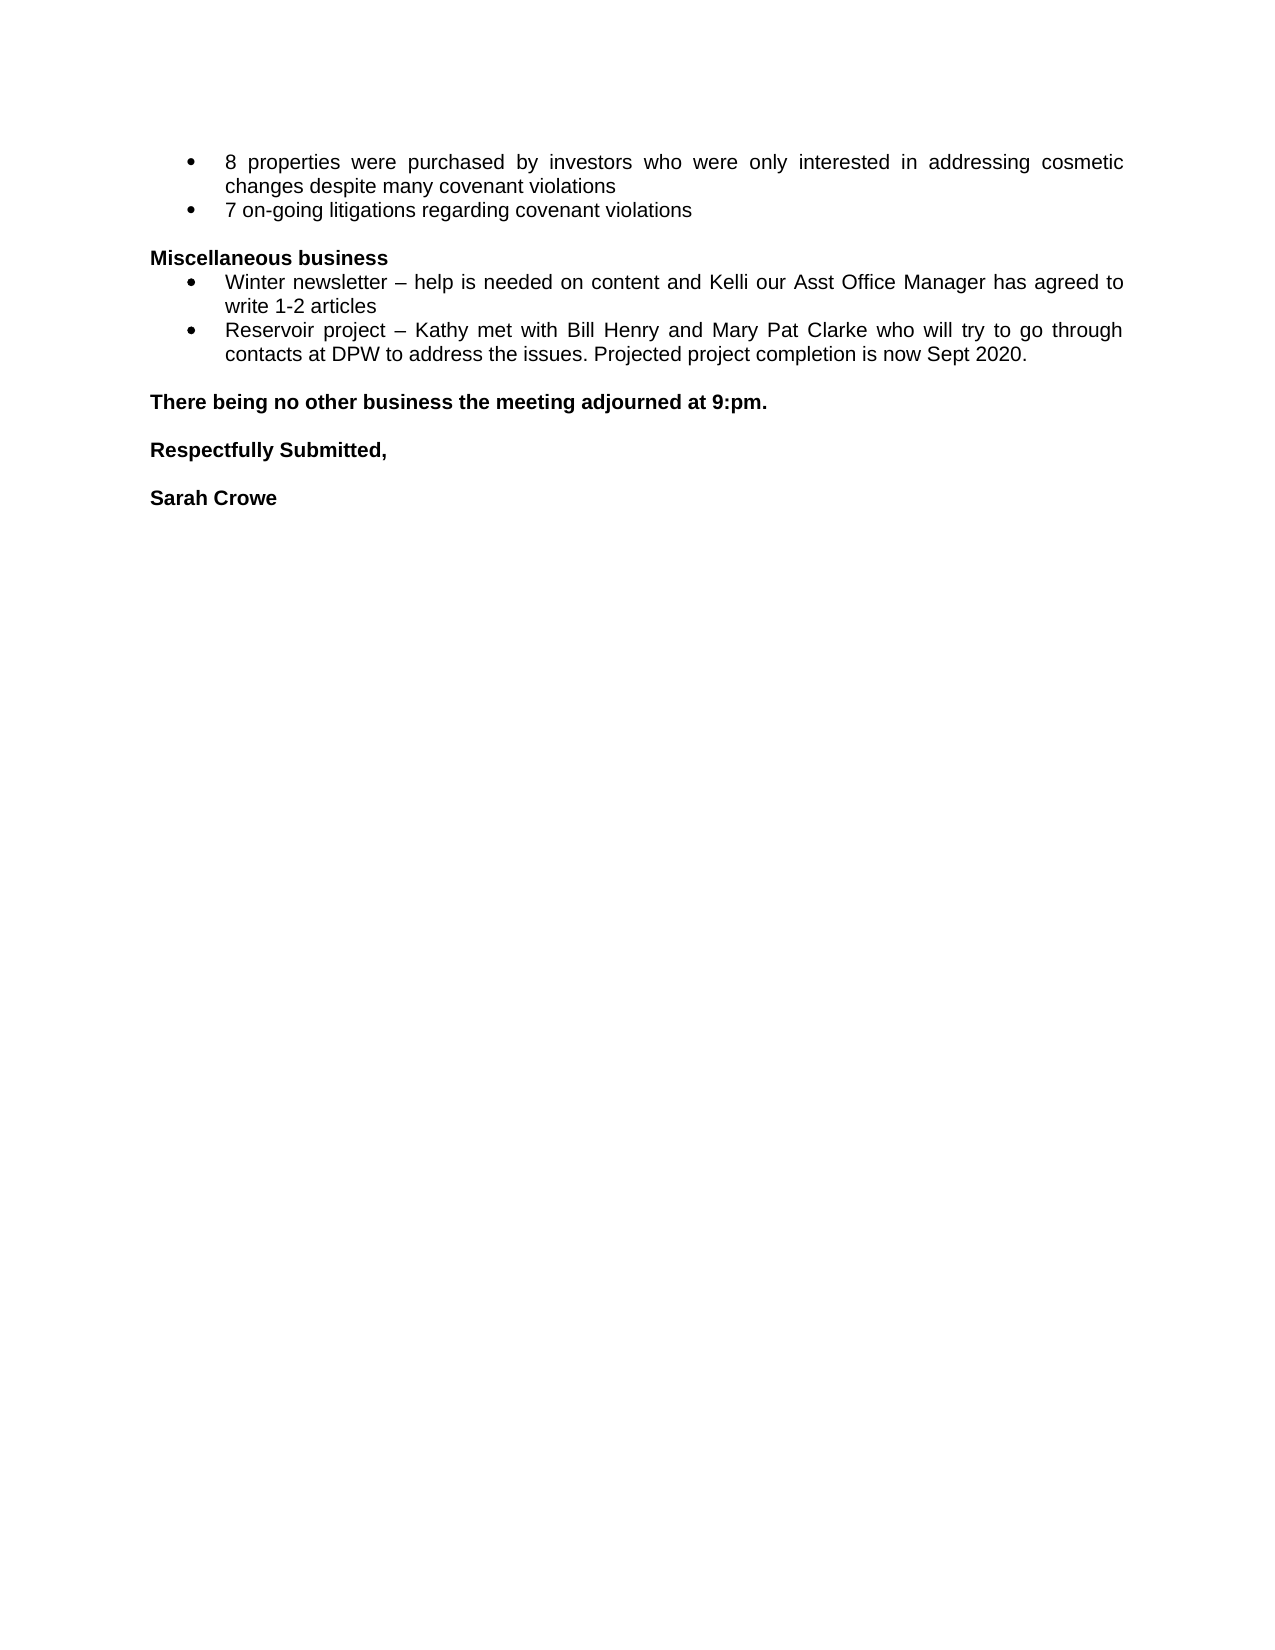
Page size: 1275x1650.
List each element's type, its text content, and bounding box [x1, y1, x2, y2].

text There being no other business the meeting adjourned at 9:pm. [150, 390, 1125, 414]
text Miscellaneous business [150, 246, 1125, 270]
text Sarah Crowe [150, 486, 1125, 510]
list Winter newsletter – help is needed on content and Kelli our Asst Office Manager has agreed to write 1-2 articles [187, 270, 1125, 318]
text Respectfully Submitted, [150, 438, 1125, 462]
list 7 on-going litigations regarding covenant violations [187, 198, 1125, 222]
list Reservoir project – Kathy met with Bill Henry and Mary Pat Clarke who will try to go through contacts at DPW to address the issues. Projected project completion is now Sept 2020. [187, 318, 1125, 366]
list 8 properties were purchased by investors who were only interested in addressing cosmetic changes despite many covenant violations [187, 150, 1125, 198]
